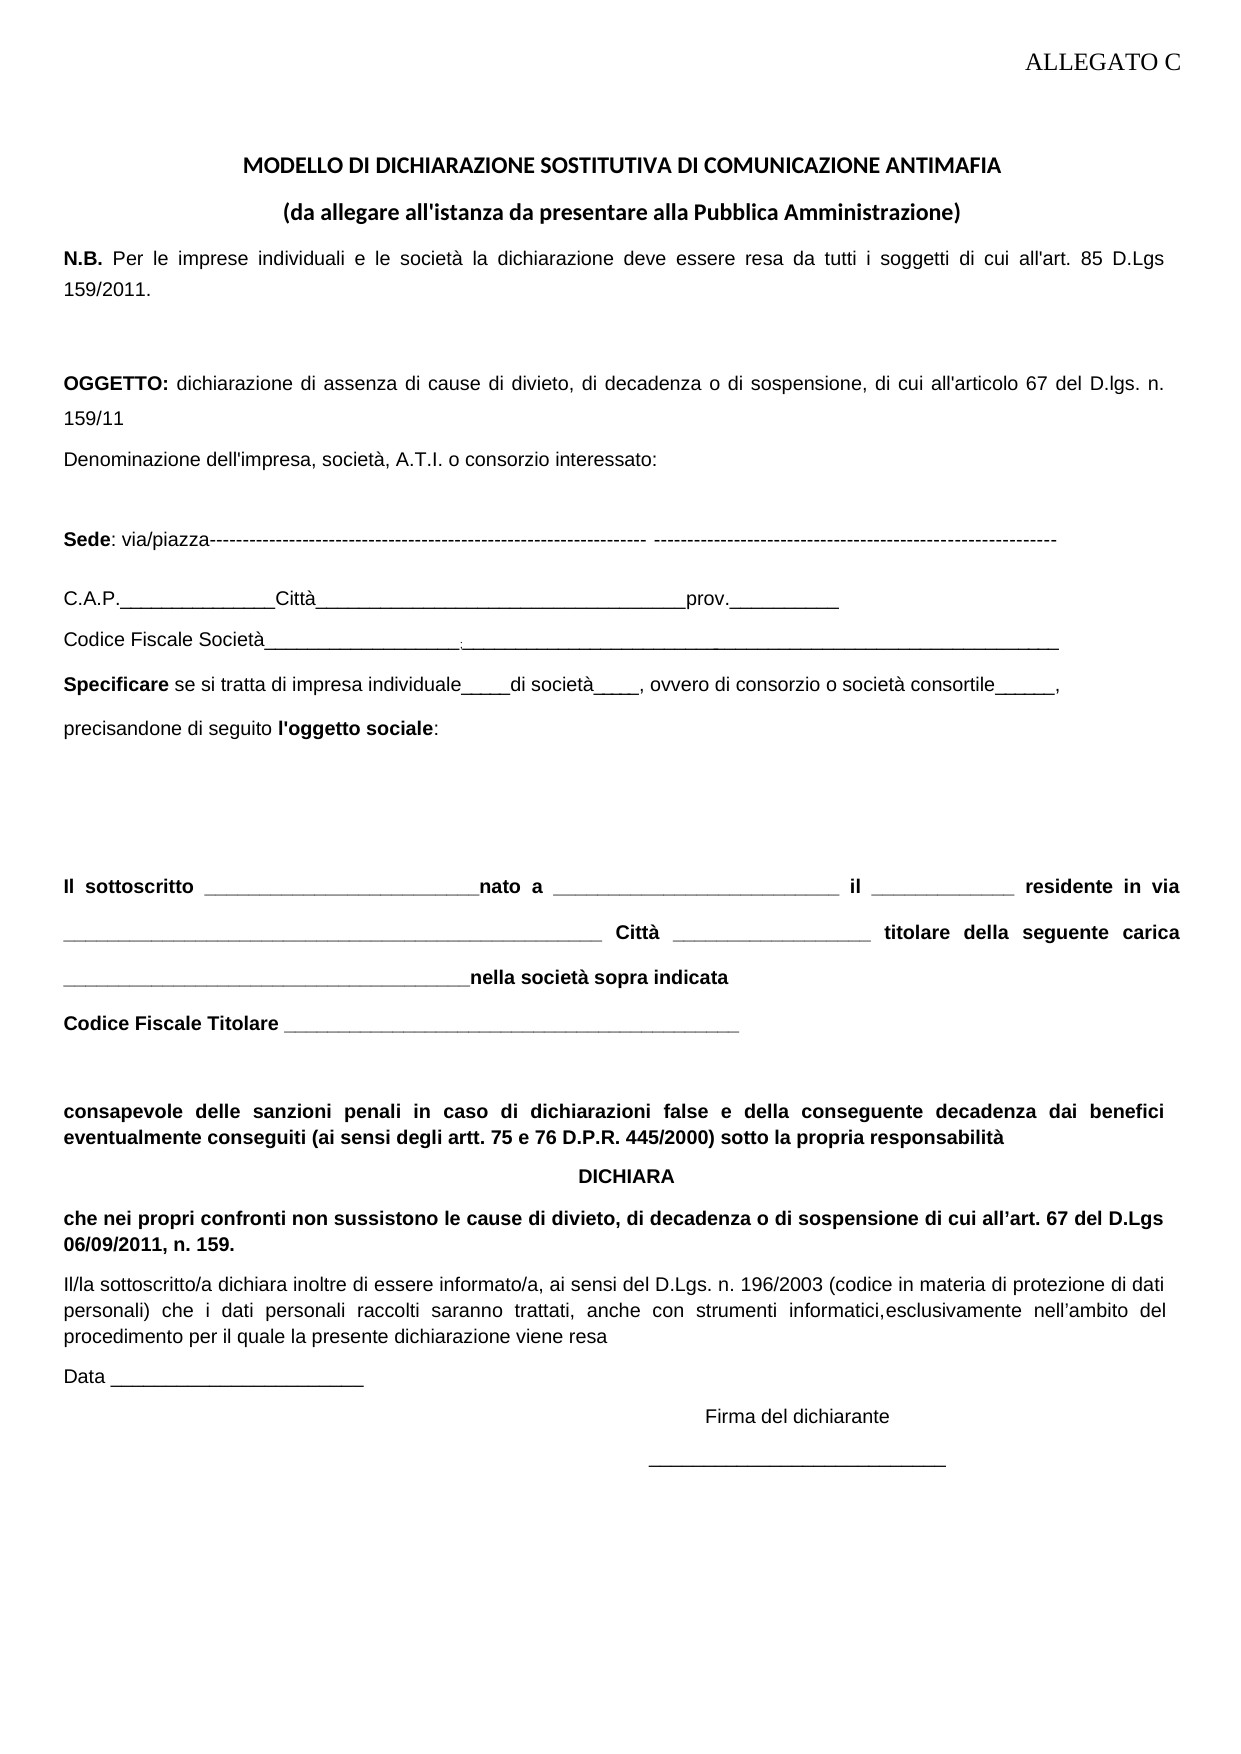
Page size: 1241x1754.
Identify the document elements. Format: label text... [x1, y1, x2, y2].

text precisandone di seguito l'oggetto sociale: [63, 717, 1181, 740]
text DICHIARA [72, 1165, 1181, 1188]
text MODELLO DI DICHIARAZIONE SOSTITUTIVA DI COMUNICAZIONE ANTIMAFIA [63, 154, 1181, 178]
text Codice Fiscale Società ; [63, 631, 1181, 651]
text Sede: via/piazza [63, 530, 1181, 550]
text Il/la sottoscritto/a dichiara inoltre di essere informato/a, ai sensi del D.Lgs. n. 196/2003 (codice in materia di protezione di dati personali) che i dati personali raccolti saranno trattati, anche con strumenti informatici,esclusivamente nell’ambito del procedimento per il quale la presente dichiarazione viene resa [63, 1273, 1167, 1348]
text C.A.P. Città prov. [63, 590, 1181, 609]
text Il sottoscritto _________________________nato a __________________________ il _____________ residente in via _________________________________________________ Città __________________ titolare della seguente carica _____________________________________nella società sopra indicata [63, 875, 1181, 989]
text OGGETTO: dichiarazione di assenza di cause di divieto, di decadenza o di sospensione, di cui all'articolo 67 del D.lgs. n. 159/11 [63, 362, 1167, 432]
text che nei propri confronti non sussistono le cause di divieto, di decadenza o di sospensione di cui all’art. 67 del D.Lgs 06/09/2011, n. 159. [63, 1207, 1167, 1256]
text Firma del dichiarante [63, 1405, 1186, 1428]
text Specificare se si tratta di impresa individuale di società , ovvero di consorzio o società consortile , [63, 675, 1181, 695]
text (da allegare all'istanza da presentare alla Pubblica Amministrazione) [63, 201, 1181, 225]
text consapevole delle sanzioni penali in caso di dichiarazioni false e della conseguente decadenza dai benefici eventualmente conseguiti (ai sensi degli artt. 75 e 76 D.P.R. 445/2000) sotto la propria responsabilità [63, 1100, 1167, 1148]
text Codice Fiscale Titolare [63, 1012, 1181, 1034]
text ___________________________ [59, 1445, 1186, 1468]
text ALLEGATO C [59, 50, 1181, 75]
text Data _______________________ [63, 1365, 1186, 1388]
text Denominazione dell'impresa, società, A.T.I. o consorzio interessato: [63, 450, 1181, 470]
text N.B. Per le imprese individuali e le società la dichiarazione deve essere resa da tutti i soggetti di cui all'art. 85 D.Lgs 159/2011. [63, 240, 1167, 302]
